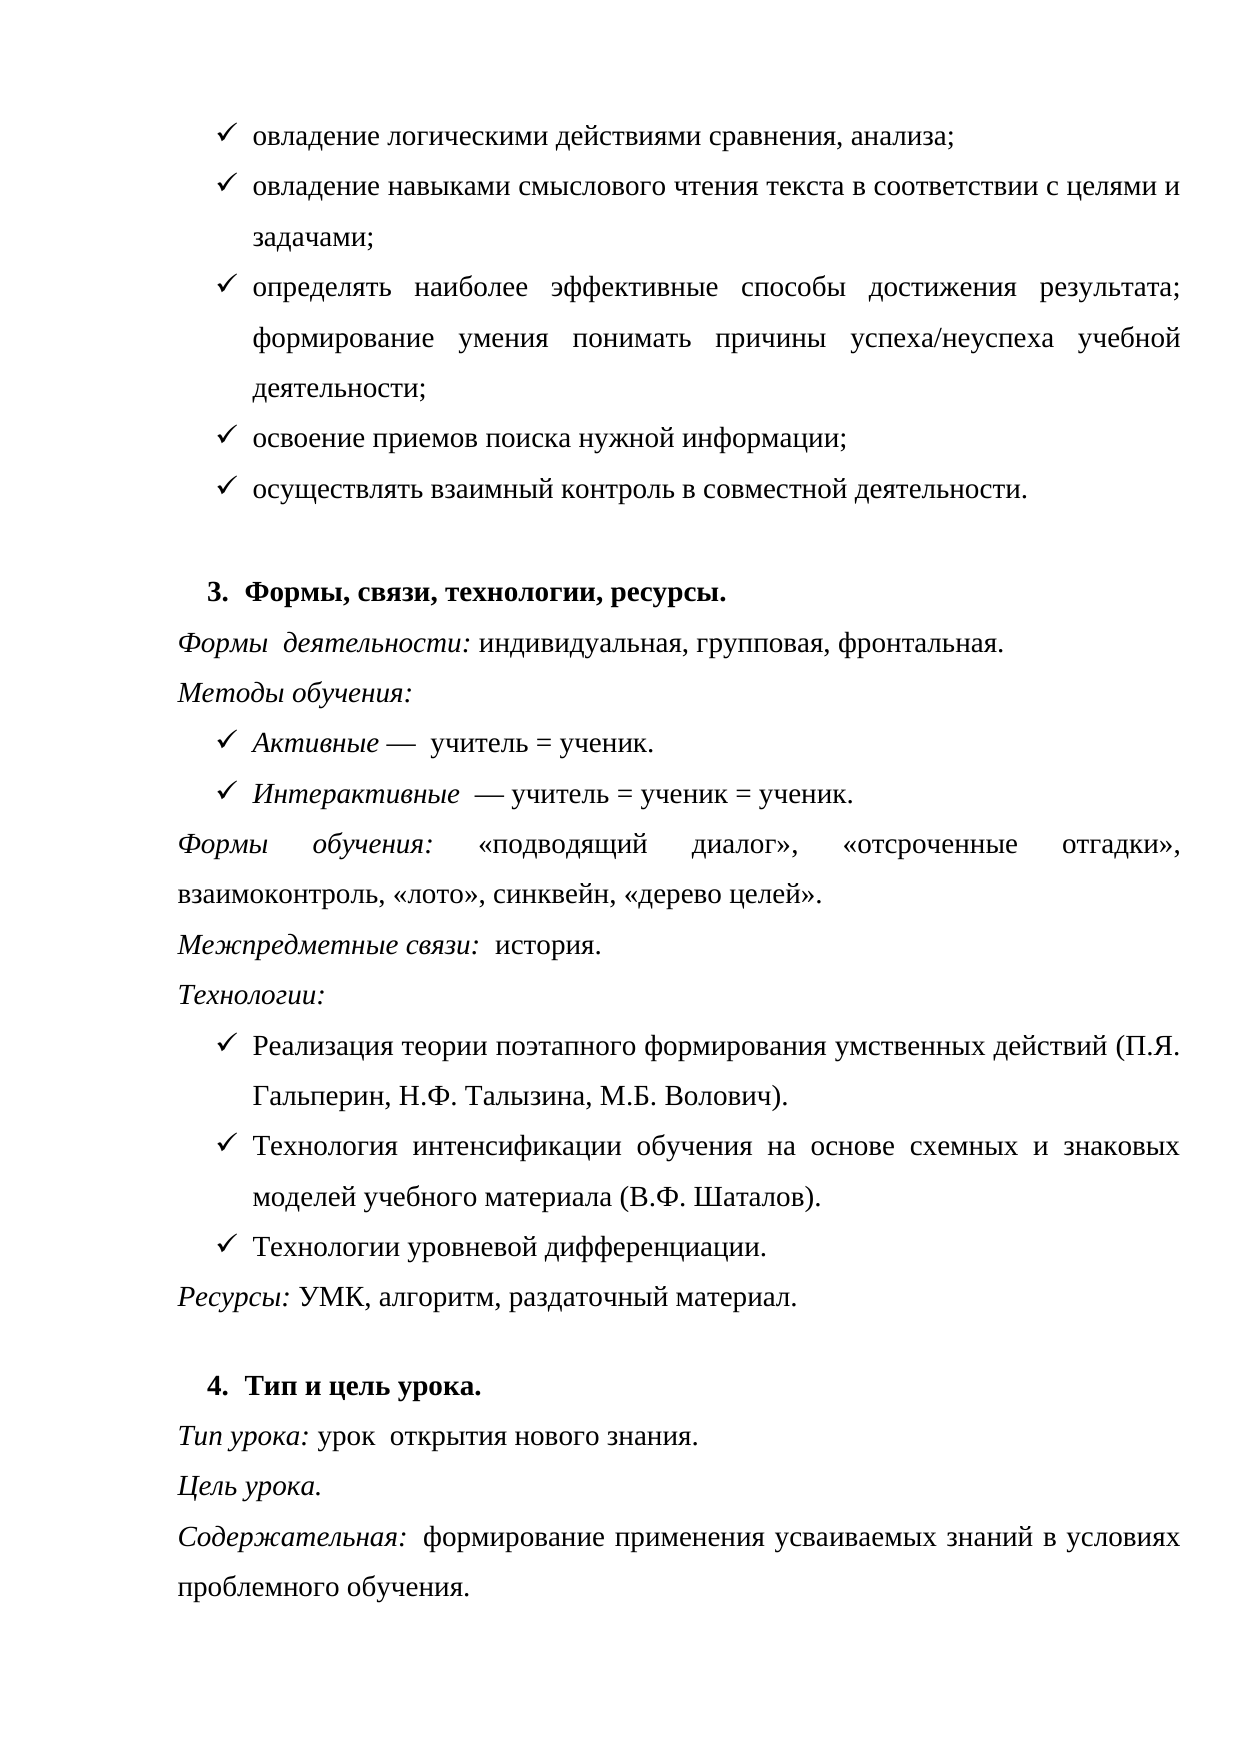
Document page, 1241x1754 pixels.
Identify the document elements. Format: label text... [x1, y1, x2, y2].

text Формы обучения: «подводящий диалог», «отсроченные отгадки», взаимоконтроль, «лото», синквейн, «дерево целей». [177, 826, 1181, 910]
text Методы обучения: [177, 675, 1181, 709]
list овладение логическими действиями сравнения, анализа; [215, 118, 1181, 152]
text Межпредметные связи: история. [177, 927, 1181, 961]
list осуществлять взаимный контроль в совместной деятельности. [215, 471, 1181, 504]
text Ресурсы: УМК, алгоритм, раздаточный материал. [177, 1279, 1181, 1313]
list Интерактивные — учитель = ученик = ученик. [215, 776, 1181, 809]
text Формы деятельности: индивидуальная, групповая, фронтальная. [177, 625, 1181, 658]
list Реализация теории поэтапного формирования умственных действий (П.Я. Гальперин, Н.Ф. Талызина, М.Б. Волович). [215, 1028, 1181, 1112]
list Технологии уровневой дифференциации. [215, 1229, 1181, 1263]
list овладение навыками смыслового чтения текста в соответствии с целями и задачами; [215, 168, 1181, 252]
list определять наиболее эффективные способы достижения результата; формирование умения понимать причины успеха/неуспеха учебной деятельности; [215, 269, 1181, 403]
text Технологии: [177, 977, 1181, 1011]
list Тип и цель урока. [207, 1368, 1181, 1401]
text Содержательная: формирование применения усваиваемых знаний в условиях проблемного обучения. [177, 1519, 1181, 1603]
list освоение приемов поиска нужной информации; [215, 420, 1181, 454]
text Цель урока. [177, 1468, 1181, 1502]
list Технология интенсификации обучения на основе схемных и знаковых моделей учебного материала (В.Ф. Шаталов). [215, 1128, 1181, 1212]
list Активные — учитель = ученик. [215, 726, 1181, 759]
text Тип урока: урок открытия нового знания. [177, 1418, 1181, 1452]
list Формы, связи, технологии, ресурсы. [207, 574, 1181, 608]
